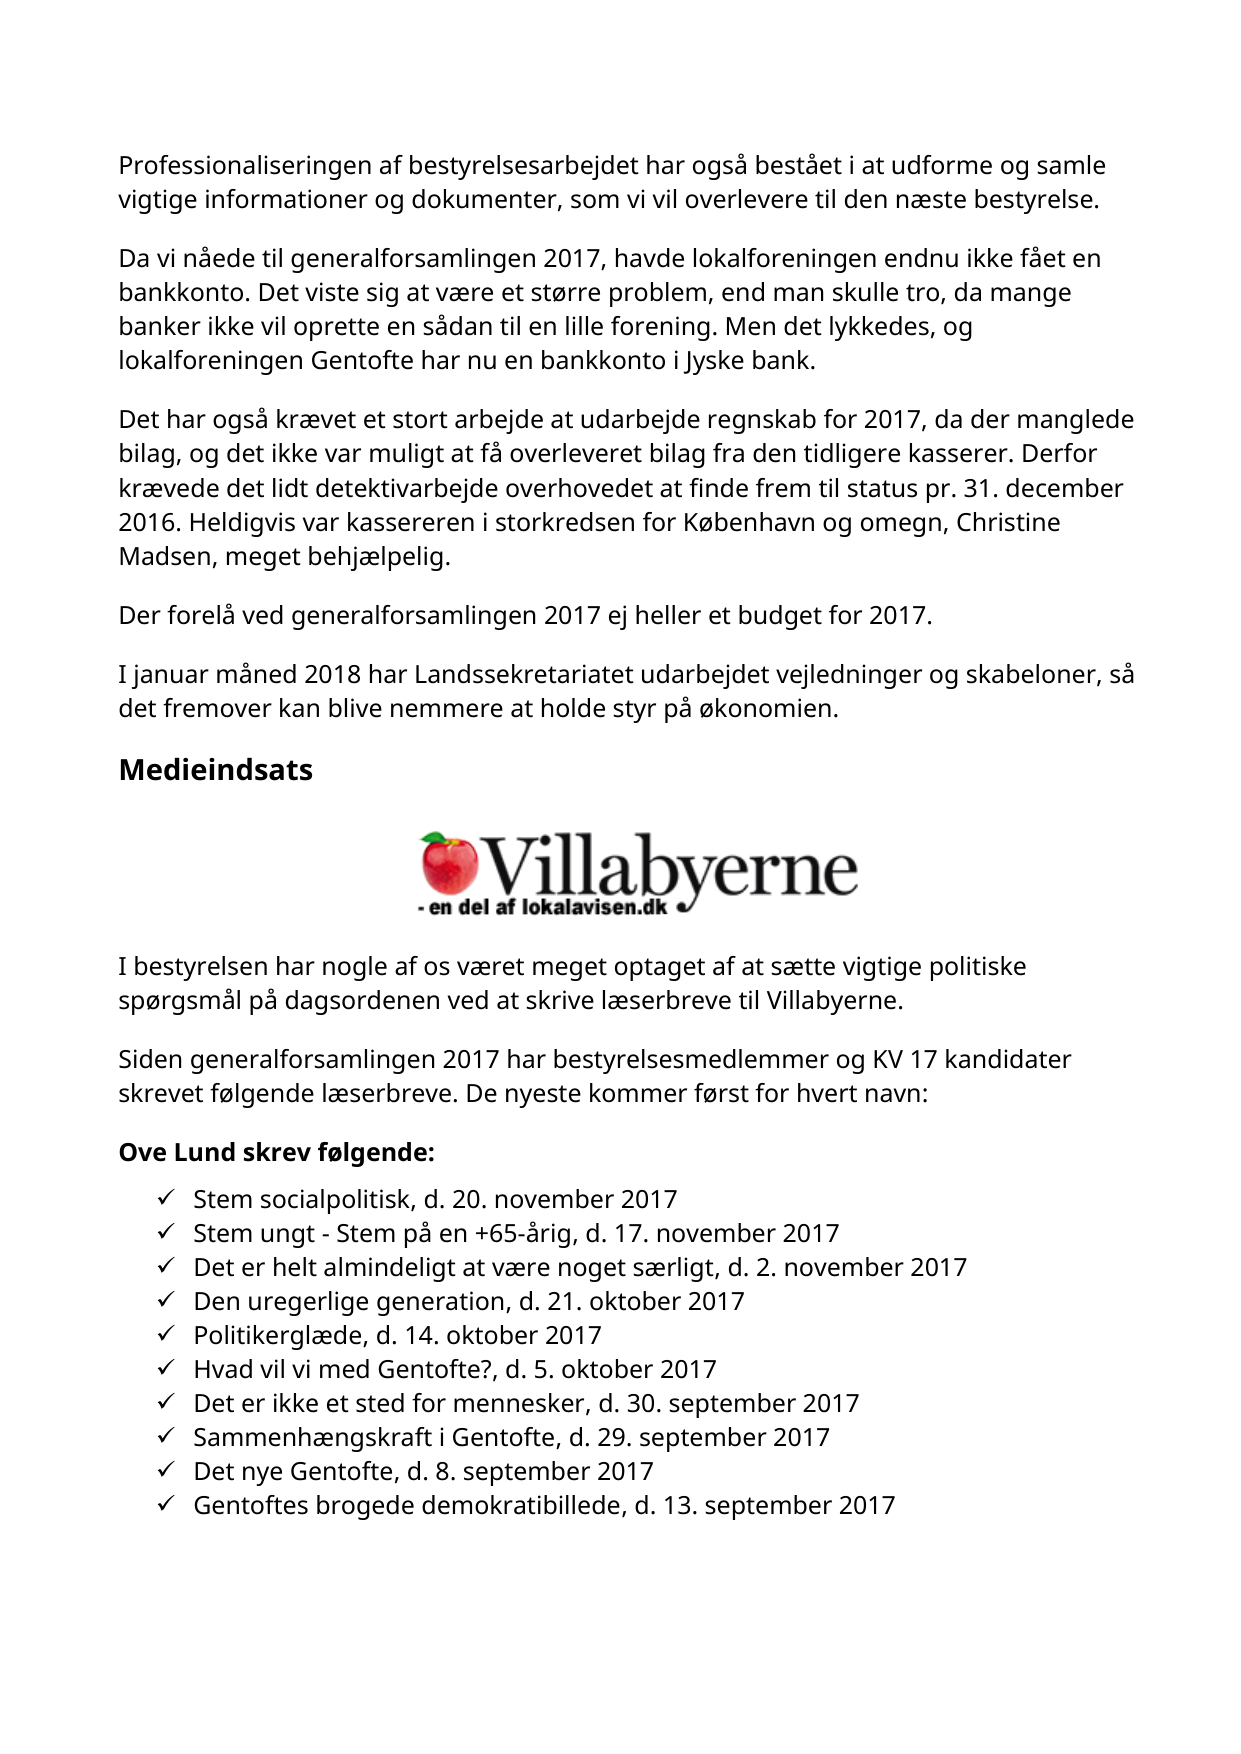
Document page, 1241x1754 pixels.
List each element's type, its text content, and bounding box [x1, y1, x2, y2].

picture [412, 814, 858, 924]
text Da vi nåede til generalforsamlingen 2017, havde lokalforeningen endnu ikke fået en bankkonto. Det viste sig at være et større problem, end man skulle tro, da mange banker ikke vil oprette en sådan til en lille forening. Men det lykkedes, og lokalforeningen Gentofte har nu en bankkonto i Jyske bank. [118, 241, 1152, 377]
text I bestyrelsen har nogle af os været meget optaget af at sætte vigtige politiske spørgsmål på dagsordenen ved at skrive læserbreve til Villabyerne. [118, 949, 1152, 1017]
list Stem socialpolitisk, d. 20. november 2017 [156, 1181, 1152, 1216]
text Der forelå ved generalforsamlingen 2017 ej heller et budget for 2017. [118, 597, 1152, 631]
list Den uregerlige generation, d. 21. oktober 2017 [156, 1284, 1152, 1318]
text Det har også krævet et stort arbejde at udarbejde regnskab for 2017, da der manglede bilag, og det ikke var muligt at få overleveret bilag fra den tidligere kasserer. Derfor krævede det lidt detektivarbejde overhovedet at finde frem til status pr. 31. december 2016. Heldigvis var kassereren i storkredsen for København og omegn, Christine Madsen, meget behjælpelig. [118, 402, 1152, 572]
text Professionaliseringen af bestyrelsesarbejdet har også bestået i at udforme og samle vigtige informationer og dokumenter, som vi vil overlevere til den næste bestyrelse. [118, 148, 1152, 216]
list Det nye Gentofte, d. 8. september 2017 [156, 1454, 1152, 1488]
list Hvad vil vi med Gentofte?, d. 5. oktober 2017 [156, 1352, 1152, 1386]
text Siden generalforsamlingen 2017 har bestyrelsesmedlemmer og KV 17 kandidater skrevet følgende læserbreve. De nyeste kommer først for hvert navn: [118, 1042, 1152, 1110]
list Gentoftes brogede demokratibillede, d. 13. september 2017 [156, 1488, 1152, 1522]
list Politikerglæde, d. 14. oktober 2017 [156, 1318, 1152, 1352]
list Stem ungt - Stem på en +65-årig, d. 17. november 2017 [156, 1216, 1152, 1249]
list Det er helt almindeligt at være noget særligt, d. 2. november 2017 [156, 1249, 1152, 1284]
list Sammenhængskraft i Gentofte, d. 29. september 2017 [156, 1420, 1152, 1454]
text I januar måned 2018 har Landssekretariatet udarbejdet vejledninger og skabeloner, så det fremover kan blive nemmere at holde styr på økonomien. [118, 656, 1152, 724]
text Medieindsats [118, 749, 1152, 789]
list Det er ikke et sted for mennesker, d. 30. september 2017 [156, 1386, 1152, 1420]
text Ove Lund skrev følgende: [118, 1135, 1152, 1169]
